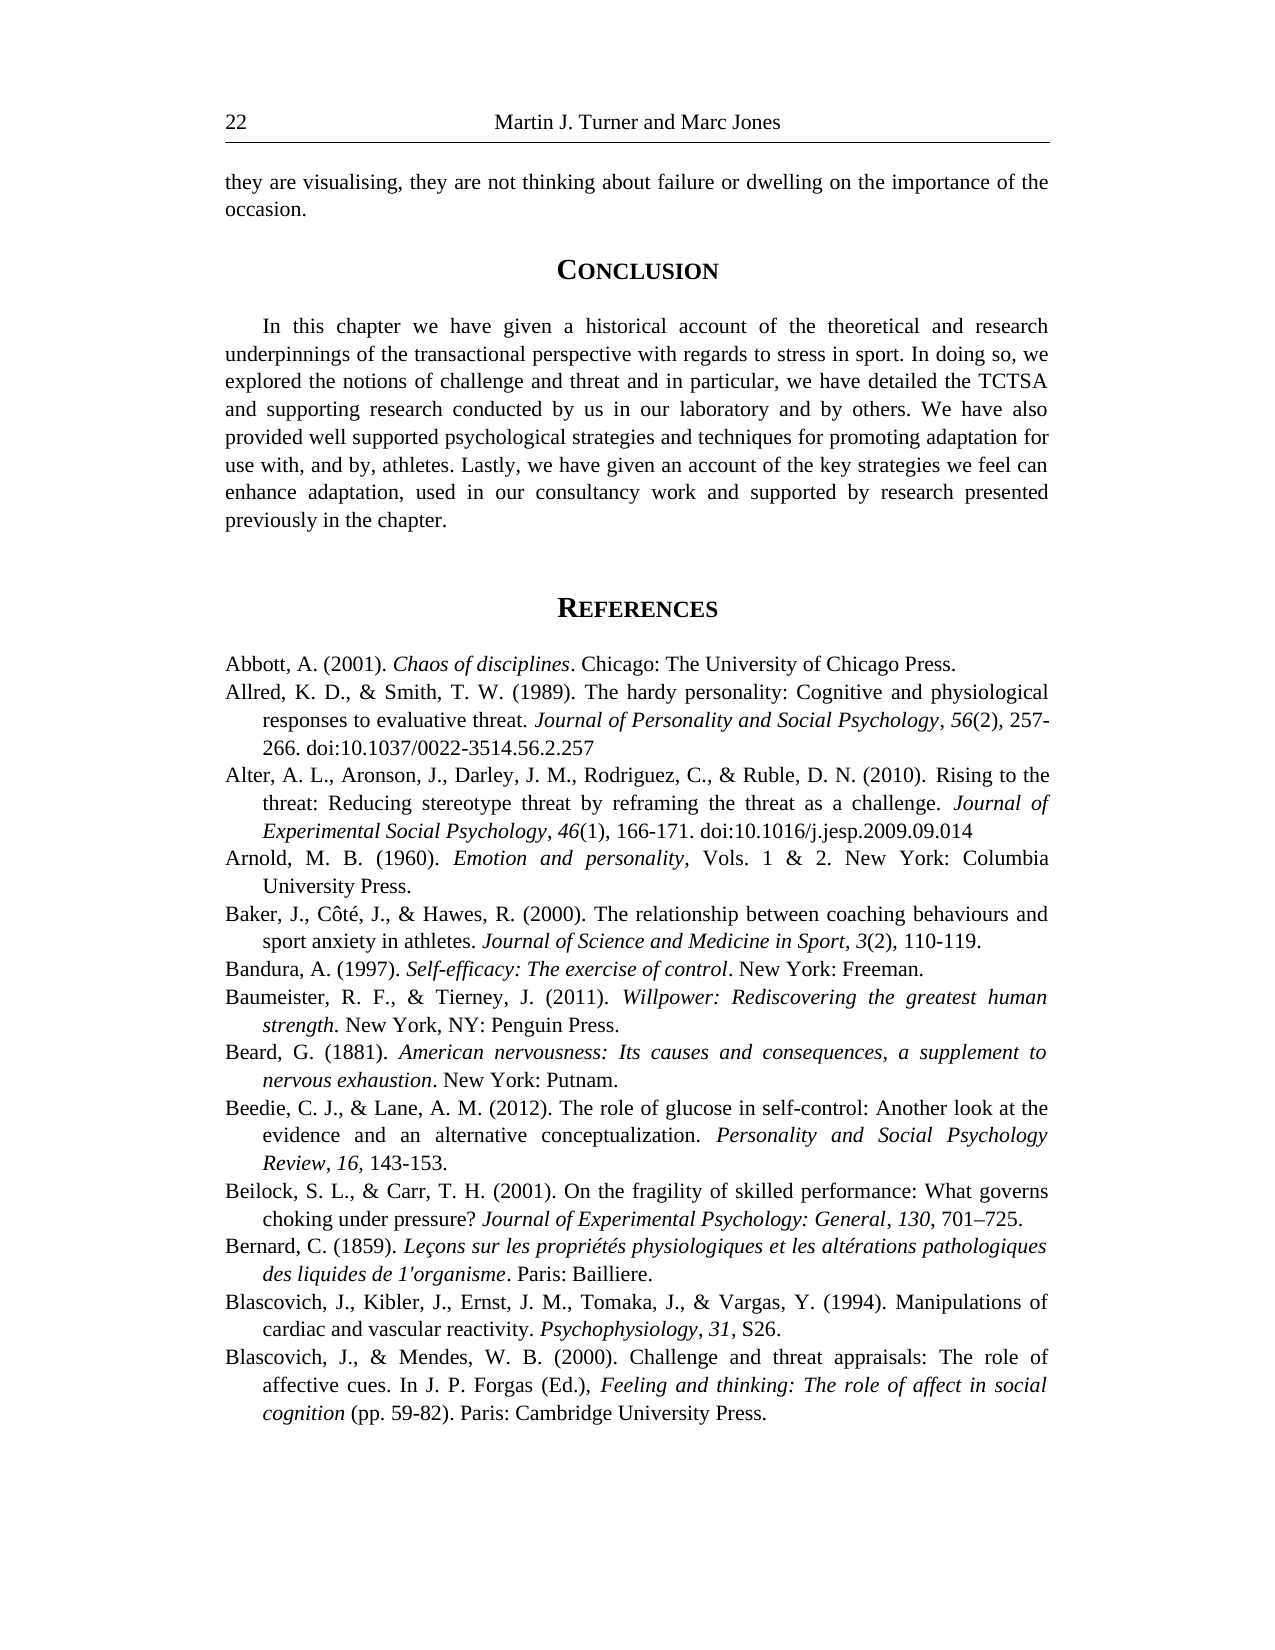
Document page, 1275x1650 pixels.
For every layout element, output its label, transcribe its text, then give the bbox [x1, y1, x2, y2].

text Blascovich, J., & Mendes, W. B. (2000). Challenge and threat appraisals: The role of affective cues. In J. P. Forgas (Ed.), Feeling and thinking: The role of affect in social cognition (pp. 59-82). Paris: Cambridge University Press. [225, 1344, 1050, 1425]
text Abbott, A. (2001). Chaos of disciplines. Chicago: The University of Chicago Press. [225, 651, 1050, 677]
text Bernard, C. (1859). Leçons sur les propriétés physiologiques et les altérations pathologiques des liquides de 1'organisme. Paris: Bailliere. [225, 1233, 1050, 1286]
text Beedie, C. J., & Lane, A. M. (2012). The role of glucose in self-control: Another look at the evidence and an alternative conceptualization. Personality and Social Psychology Review, 16, 143-153. [225, 1095, 1050, 1175]
text Beilock, S. L., & Carr, T. H. (2001). On the fragility of skilled performance: What governs choking under pressure? Journal of Experimental Psychology: General, 130, 701–725. [225, 1178, 1050, 1231]
text Baumeister, R. F., & Tierney, J. (2011). Willpower: Rediscovering the greatest human strength. New York, NY: Penguin Press. [225, 984, 1050, 1037]
text Blascovich, J., Kibler, J., Ernst, J. M., Tomaka, J., & Vargas, Y. (1994). Manipulations of cardiac and vascular reactivity. Psychophysiology, 31, S26. [225, 1289, 1050, 1342]
text Bandura, A. (1997). Self-efficacy: The exercise of control. New York: Freeman. [225, 956, 1050, 981]
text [225, 169, 1050, 222]
text In this chapter we have given a historical account of the theoretical and research underpinnings of the transactional perspective with regards to stress in sport. In doing so, we explored the notions of challenge and threat and in particular, we have detailed the TCTSA and supporting research conducted by us in our laboratory and by others. We have also provided well supported psychological strategies and techniques for promoting adaptation for use with, and by, athletes. Lastly, we have given an account of the key strategies we feel can enhance adaptation, used in our consultancy work and supported by research presented previously in the chapter. [225, 313, 1050, 532]
text Baker, J., Côté, J., & Hawes, R. (2000). The relationship between coaching behaviours and sport anxiety in athletes. Journal of Science and Medicine in Sport, 3(2), 110-119. [225, 901, 1050, 954]
text Beard, G. (1881). American nervousness: Its causes and consequences, a supplement to nervous exhaustion. New York: Putnam. [225, 1039, 1050, 1092]
subtitle References [225, 590, 1050, 624]
text Alter, A. L., Aronson, J., Darley, J. M., Rodriguez, C., & Ruble, D. N. (2010). Rising to the threat: Reducing stereotype threat by reframing the threat as a challenge. Journal of Experimental Social Psychology, 46(1), 166-171. doi:10.1016/j.jesp.2009.09.014 [225, 762, 1050, 843]
text Allred, K. D., & Smith, T. W. (1989). The hardy personality: Cognitive and physiological responses to evaluative threat. Journal of Personality and Social Psychology, 56(2), 257-266. doi:10.1037/0022-3514.56.2.257 [225, 679, 1050, 760]
subtitle Conclusion [225, 252, 1050, 285]
text Arnold, M. B. (1960). Emotion and personality, Vols. 1 & 2. New York: Columbia University Press. [225, 845, 1050, 898]
